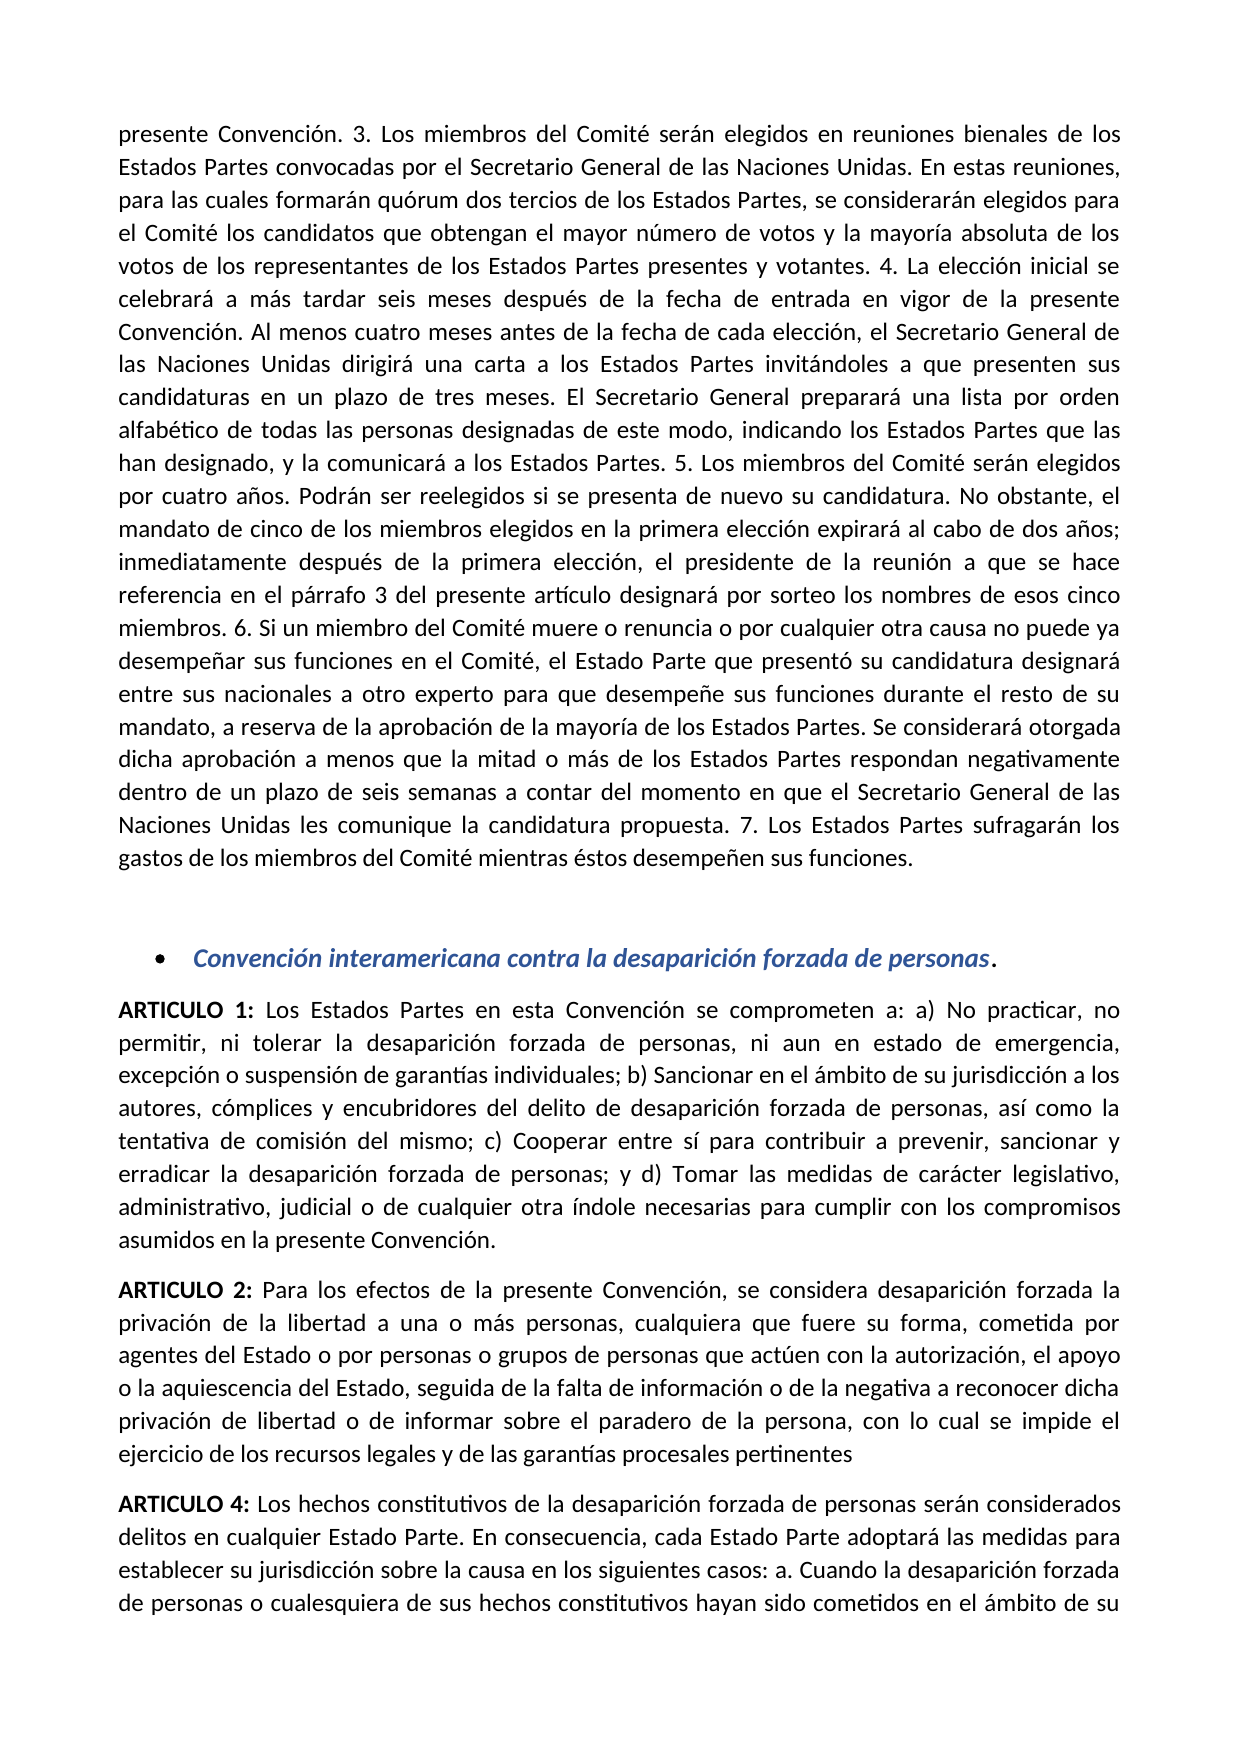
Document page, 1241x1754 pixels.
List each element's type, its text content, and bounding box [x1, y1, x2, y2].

text ARTICULO 2: Para los efectos de la presente Convención, se considera desaparición forzada la privación de la libertad a una o más personas, cualquiera que fuere su forma, cometida por agentes del Estado o por personas o grupos de personas que actúen con la autorización, el apoyo o la aquiescencia del Estado, seguida de la falta de información o de la negativa a reconocer dicha privación de libertad o de informar sobre el paradero de la persona, con lo cual se impide el ejercicio de los recursos legales y de las garantías procesales pertinentes [118, 1274, 1122, 1469]
list Convención interamericana contra la desaparición forzada de personas. [156, 941, 1122, 974]
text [118, 1488, 1122, 1617]
text ARTICULO 1: Los Estados Partes en esta Convención se comprometen a: a) No practicar, no permitir, ni tolerar la desaparición forzada de personas, ni aun en estado de emergencia, excepción o suspensión de garantías individuales; b) Sancionar en el ámbito de su jurisdicción a los autores, cómplices y encubridores del delito de desaparición forzada de personas, así como la tentativa de comisión del mismo; c) Cooperar entre sí para contribuir a prevenir, sancionar y erradicar la desaparición forzada de personas; y d) Tomar las medidas de carácter legislativo, administrativo, judicial o de cualquier otra índole necesarias para cumplir con los compromisos asumidos en la presente Convención. [118, 994, 1122, 1255]
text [118, 118, 1122, 873]
